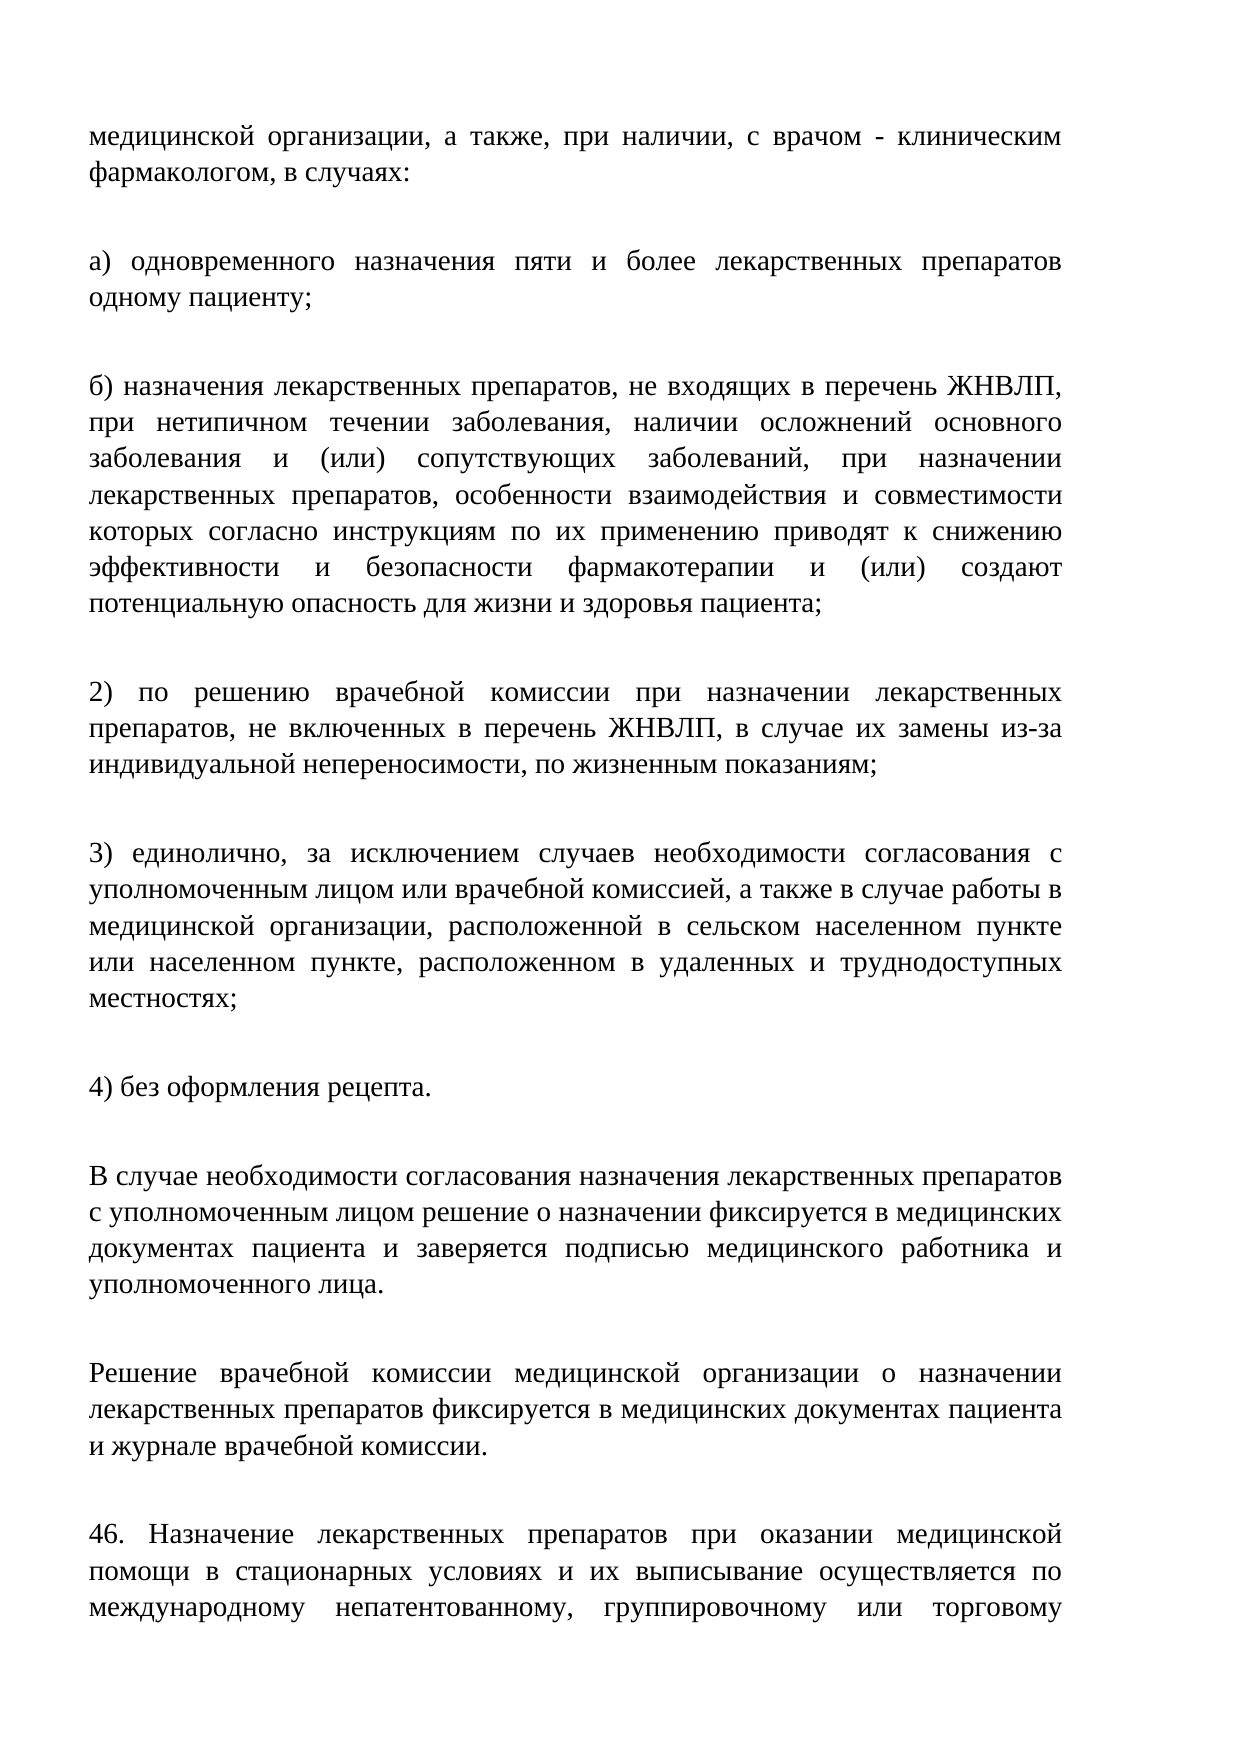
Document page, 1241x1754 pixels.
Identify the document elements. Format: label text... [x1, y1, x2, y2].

text 4) без оформления рецепта. [88, 1033, 1063, 1102]
text б) назначения лекарственных препаратов, не входящих в перечень ЖНВЛП, при нетипичном течении заболевания, наличии осложнений основного заболевания и (или) сопутствующих заболеваний, при назначении лекарственных препаратов, особенности взаимодействия и совместимости которых согласно инструкциям по их применению приводят к снижению эффективности и безопасности фармакотерапии и (или) создают потенциальную опасность для жизни и здоровья пациента; [88, 332, 1063, 619]
text 3) единолично, за исключением случаев необходимости согласования с уполномоченным лицом или врачебной комиссией, а также в случае работы в медицинской организации, расположенной в сельском населенном пункте или населенном пункте, расположенном в удаленных и труднодоступных местностях; [88, 799, 1063, 1013]
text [88, 1480, 1063, 1622]
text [88, 118, 1063, 188]
text Решение врачебной комиссии медицинской организации о назначении лекарственных препаратов фиксируется в медицинских документах пациента и журнале врачебной комиссии. [88, 1319, 1063, 1461]
text 2) по решению врачебной комиссии при назначении лекарственных препаратов, не включенных в перечень ЖНВЛП, в случае их замены из-за индивидуальной непереносимости, по жизненным показаниям; [88, 638, 1063, 780]
text а) одновременного назначения пяти и более лекарственных препаратов одному пациенту; [88, 207, 1063, 313]
text В случае необходимости согласования назначения лекарственных препаратов с уполномоченным лицом решение о назначении фиксируется в медицинских документах пациента и заверяется подписью медицинского работника и уполномоченного лица. [88, 1122, 1063, 1300]
